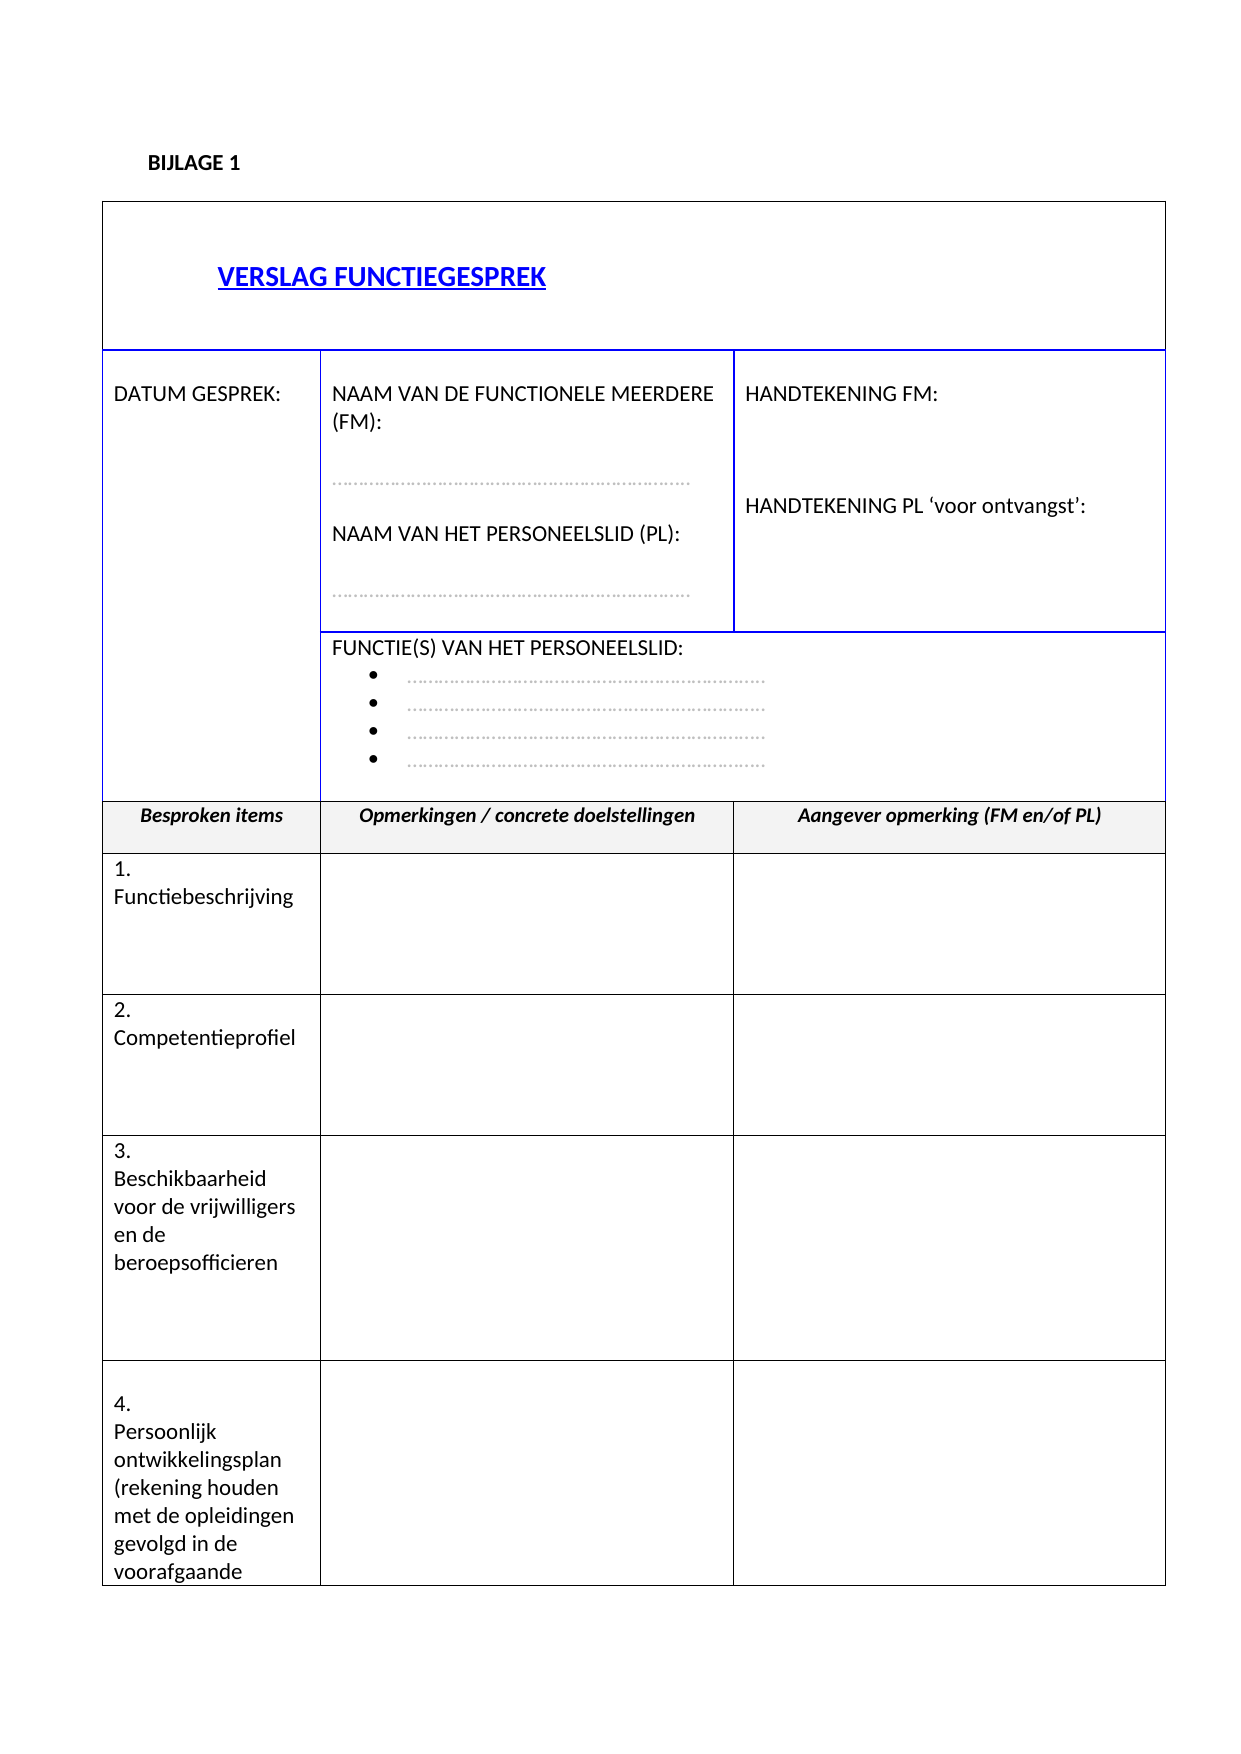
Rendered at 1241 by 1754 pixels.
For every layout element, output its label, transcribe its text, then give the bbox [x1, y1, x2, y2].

table_cell Besproken items [103, 802, 320, 853]
table_cell [321, 854, 733, 994]
text BIJLAGE 1 [148, 148, 1093, 176]
table_cell Aangever opmerking (FM en/of PL) [734, 802, 1165, 853]
table_cell [734, 854, 1165, 994]
table_cell HANDTEKENING FM: HANDTEKENING PL ‘voor ontvangst’: [735, 351, 1165, 631]
table_cell [321, 995, 733, 1135]
table_header VERSLAG FUNCTIEGESPREK [103, 202, 1165, 349]
table_cell [321, 1361, 733, 1585]
table_cell [734, 1136, 1165, 1360]
table_cell Opmerkingen / concrete doelstellingen [321, 802, 733, 853]
table_cell NAAM VAN DE FUNCTIONELE MEERDERE (FM): ………………………………………………………….. NAAM VAN HET PERSONEELSLID (PL): ………………………………………………………….. [321, 351, 733, 631]
table_cell Beschikbaarheid voor de vrijwilligers en de beroepsofficieren [103, 1136, 320, 1360]
table_cell Competentieprofiel [103, 995, 320, 1135]
table_cell Functiebeschrijving [103, 854, 320, 994]
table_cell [103, 1361, 320, 1585]
table_cell [734, 995, 1165, 1135]
table_cell [734, 1361, 1165, 1585]
table_cell DATUM GESPREK: [103, 351, 320, 801]
table_cell FUNCTIE(S) VAN HET PERSONEELSLID: ………………………………………………………….. ………………………………………………………….. ………………………………………………………….. ………………………………………………………….. [321, 633, 1165, 801]
table_cell [321, 1136, 733, 1360]
